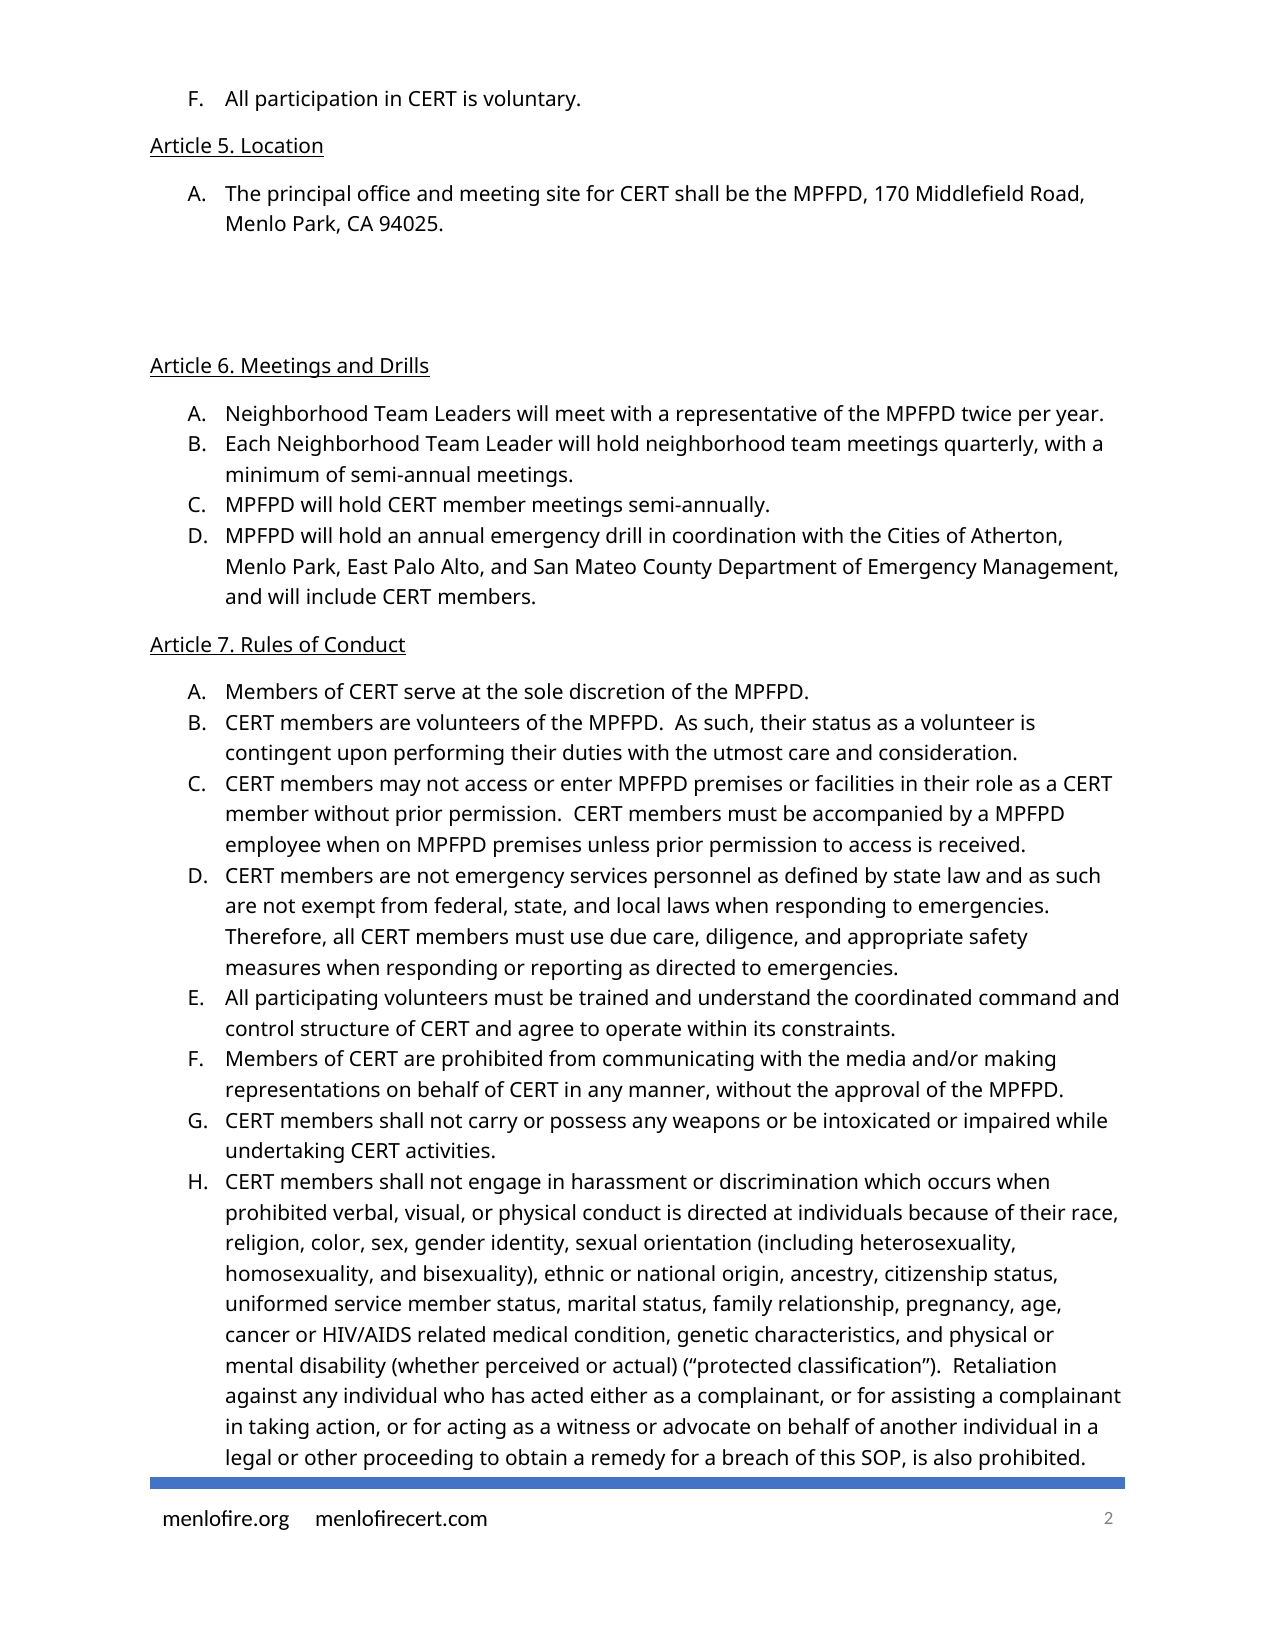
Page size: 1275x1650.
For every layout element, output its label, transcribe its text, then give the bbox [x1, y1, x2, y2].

list CERT members may not access or enter MPFPD premises or facilities in their role as a CERT member without prior permission. CERT members must be accompanied by a MPFPD employee when on MPFPD premises unless prior permission to access is received. [187, 769, 1125, 859]
text Article 6. Meetings and Drills [150, 351, 1125, 380]
text Article 7. Rules of Conduct [150, 630, 1125, 658]
list Neighborhood Team Leaders will meet with a representative of the MPFPD twice per year. [187, 399, 1125, 427]
list CERT members are not emergency services personnel as defined by state law and as such are not exempt from federal, state, and local laws when responding to emergencies. Therefore, all CERT members must use due care, diligence, and appropriate safety measures when responding or reporting as directed to emergencies. [187, 861, 1125, 981]
list All participation in CERT is voluntary. [187, 84, 1125, 113]
list Members of CERT are prohibited from communicating with the media and/or making representations on behalf of CERT in any manner, without the approval of the MPFPD. [187, 1044, 1125, 1104]
list CERT members shall not engage in harassment or discrimination which occurs when prohibited verbal, visual, or physical conduct is directed at individuals because of their race, religion, color, sex, gender identity, sexual orientation (including heterosexuality, homosexuality, and bisexuality), ethnic or national origin, ancestry, citizenship status, uniformed service member status, marital status, family relationship, pregnancy, age, cancer or HIV/AIDS related medical condition, genetic characteristics, and physical or mental disability (whether perceived or actual) (“protected classification”). Retaliation against any individual who has acted either as a complainant, or for assisting a complainant in taking action, or for acting as a witness or advocate on behalf of another individual in a legal or other proceeding to obtain a remedy for a breach of this SOP, is also prohibited. [187, 1167, 1125, 1471]
list All participating volunteers must be trained and understand the coordinated command and control structure of CERT and agree to operate within its constraints. [187, 983, 1125, 1042]
list Each Neighborhood Team Leader will hold neighborhood team meetings quarterly, with a minimum of semi-annual meetings. [187, 429, 1125, 488]
list Members of CERT serve at the sole discretion of the MPFPD. [187, 677, 1125, 706]
text Article 5. Location [150, 132, 1125, 160]
list CERT members are volunteers of the MPFPD. As such, their status as a volunteer is contingent upon performing their duties with the utmost care and consideration. [187, 708, 1125, 767]
list The principal office and meeting site for CERT shall be the MPFPD, 170 Middlefield Road, Menlo Park, CA 94025. [187, 179, 1125, 238]
list MPFPD will hold CERT member meetings semi-annually. [187, 491, 1125, 519]
list CERT members shall not carry or possess any weapons or be intoxicated or impaired while undertaking CERT activities. [187, 1106, 1125, 1165]
list MPFPD will hold an annual emergency drill in coordination with the Cities of Atherton, Menlo Park, East Palo Alto, and San Mateo County Department of Emergency Management, and will include CERT members. [187, 521, 1125, 611]
